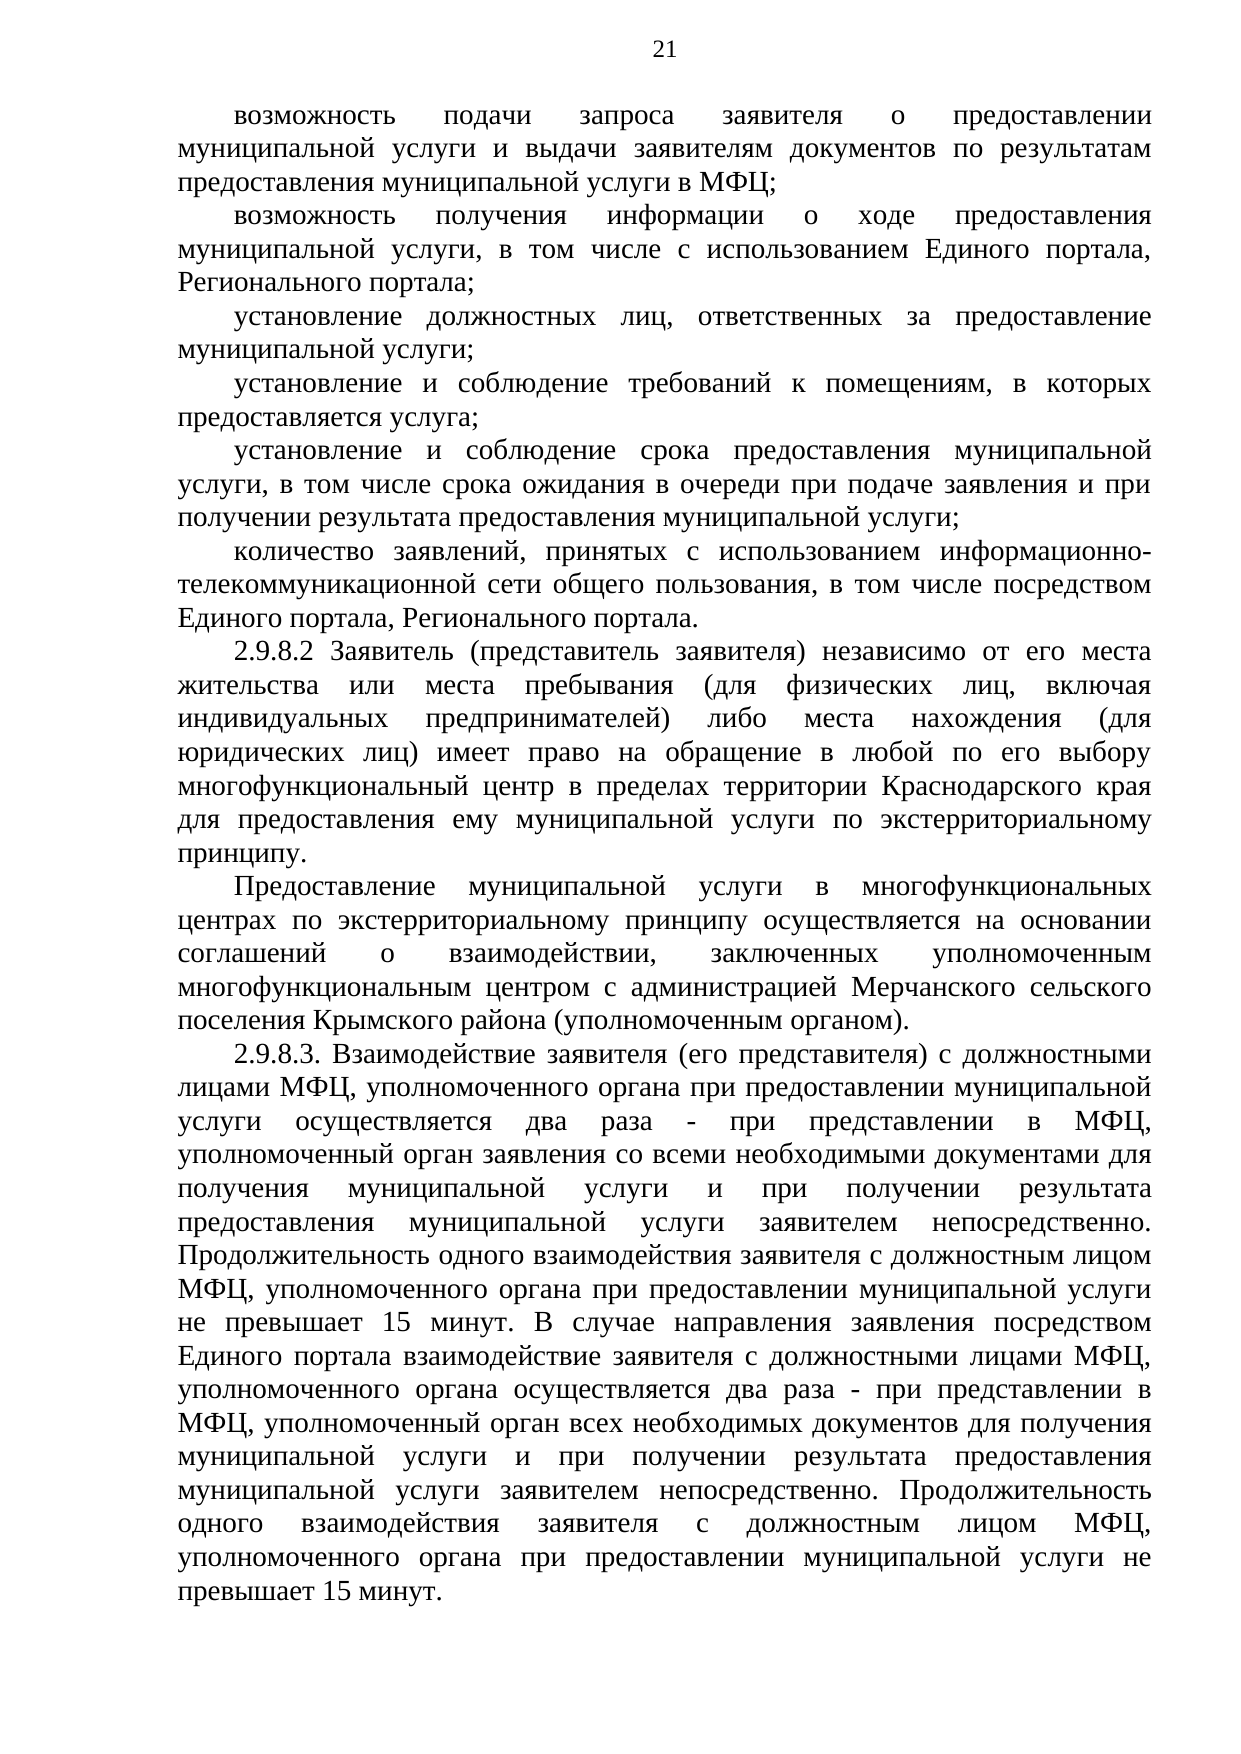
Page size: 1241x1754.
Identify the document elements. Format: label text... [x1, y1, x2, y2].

text Предоставление муниципальной услуги в многофункциональных центрах по экстерриториальному принципу осуществляется на основании соглашений о взаимодействии, заключенных уполномоченным многофункциональным центром с администрацией Мерчанского сельского поселения Крымского района (уполномоченным органом). [177, 868, 1152, 1036]
text 2.9.8.2 Заявитель (представитель заявителя) независимо от его места жительства или места пребывания (для физических лиц, включая индивидуальных предпринимателей) либо места нахождения (для юридических лиц) имеет право на обращение в любой по его выбору многофункциональный центр в пределах территории Краснодарского края для предоставления ему муниципальной услуги по экстерриториальному принципу. [177, 633, 1152, 868]
text количество заявлений, принятых с использованием информационно-телекоммуникационной сети общего пользования, в том числе посредством Единого портала, Регионального портала. [177, 533, 1152, 633]
text установление и соблюдение требований к помещениям, в которых предоставляется услуга; [177, 365, 1152, 432]
text установление и соблюдение срока предоставления муниципальной услуги, в том числе срока ожидания в очереди при подаче заявления и при получении результата предоставления муниципальной услуги; [177, 432, 1152, 533]
text 2.9.8.3. Взаимодействие заявителя (его представителя) с должностными лицами МФЦ, уполномоченного органа при предоставлении муниципальной услуги осуществляется два раза - при представлении в МФЦ, уполномоченный орган заявления со всеми необходимыми документами для получения муниципальной услуги и при получении результата предоставления муниципальной услуги заявителем непосредственно. Продолжительность одного взаимодействия заявителя с должностным лицом МФЦ, уполномоченного органа при предоставлении муниципальной услуги не превышает 15 минут. В случае направления заявления посредством Единого портала взаимодействие заявителя с должностными лицами МФЦ, уполномоченного органа осуществляется два раза - при представлении в МФЦ, уполномоченный орган всех необходимых документов для получения муниципальной услуги и при получении результата предоставления муниципальной услуги заявителем непосредственно. Продолжительность одного взаимодействия заявителя с должностным лицом МФЦ, уполномоченного органа при предоставлении муниципальной услуги не превышает 15 минут. [177, 1036, 1152, 1606]
text установление должностных лиц, ответственных за предоставление муниципальной услуги; [177, 298, 1152, 365]
text возможность получения информации о ходе предоставления муниципальной услуги, в том числе с использованием Единого портала, Регионального портала; [177, 197, 1152, 298]
text возможность подачи запроса заявителя о предоставлении муниципальной услуги и выдачи заявителям документов по результатам предоставления муниципальной услуги в МФЦ; [177, 97, 1152, 197]
